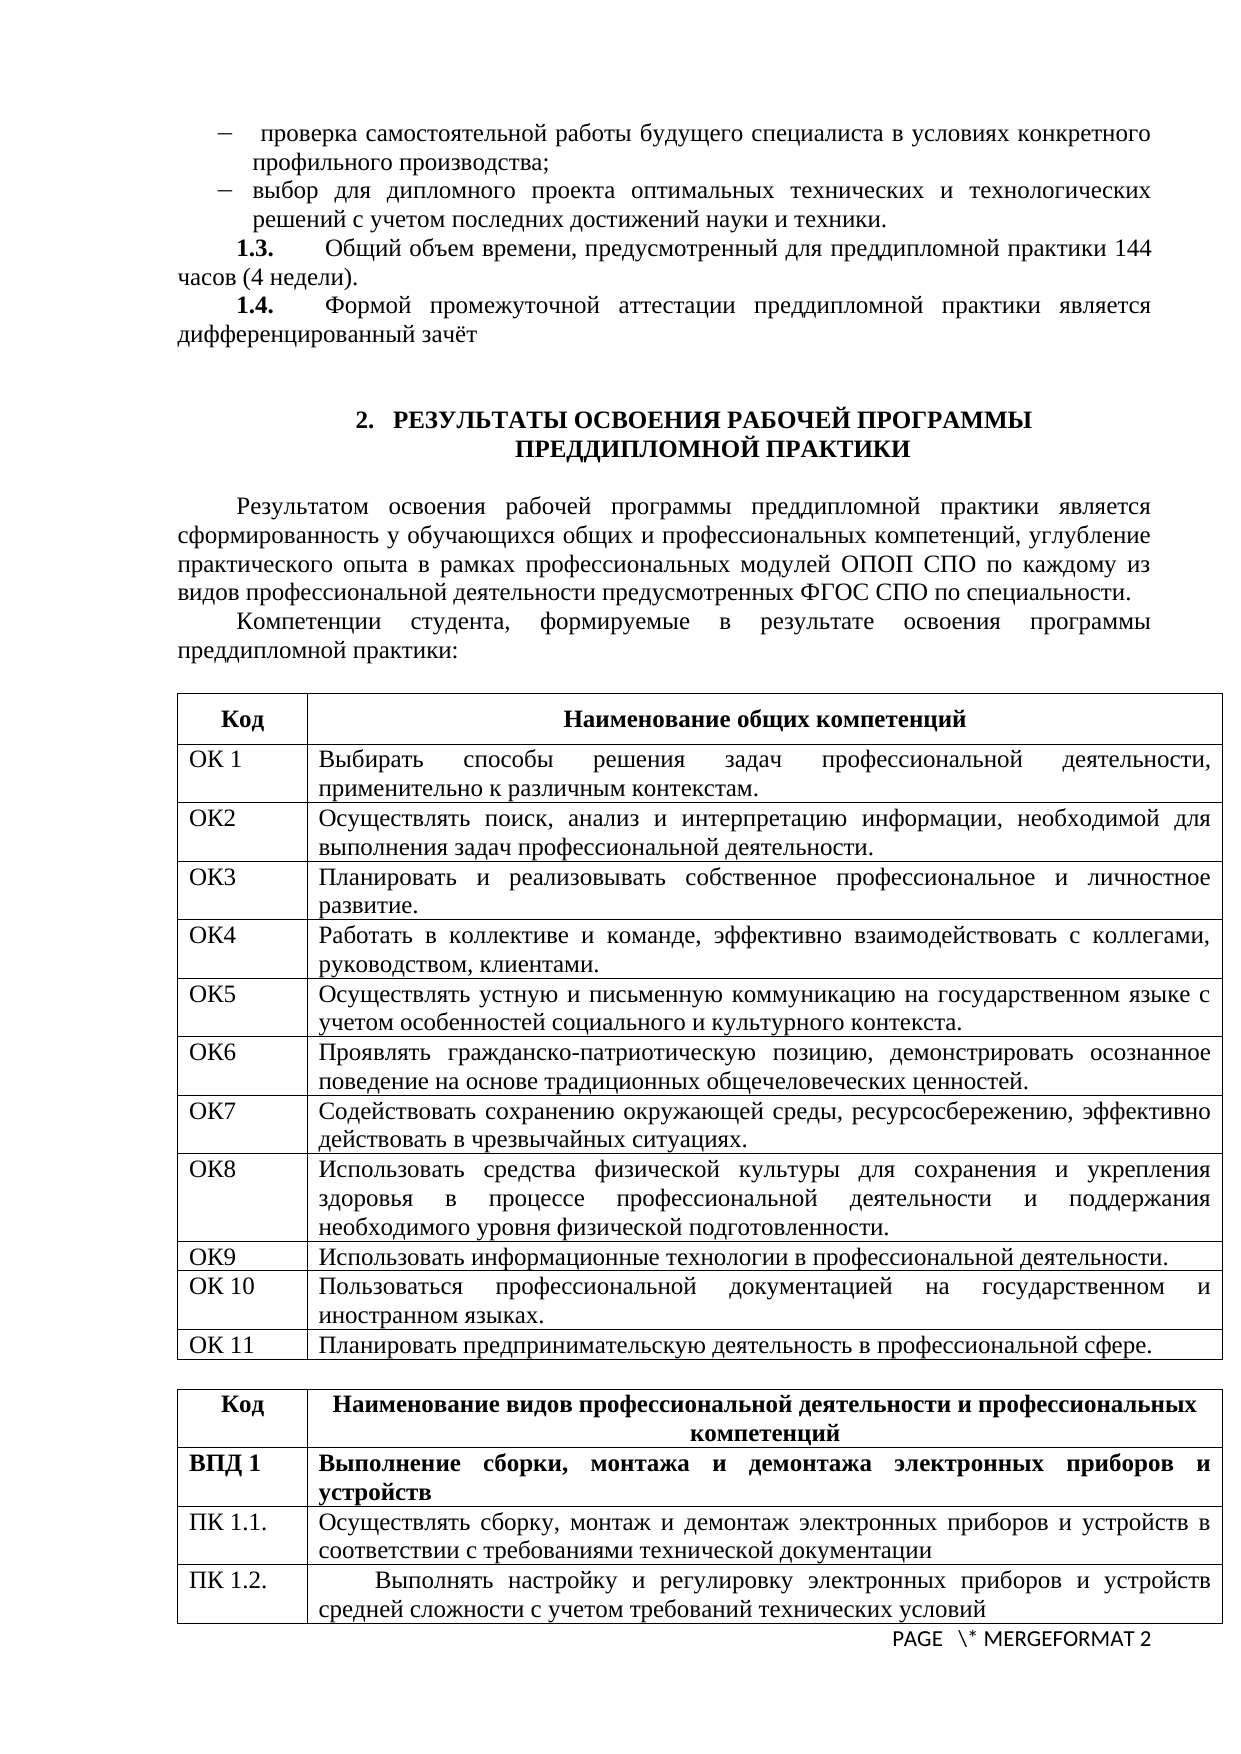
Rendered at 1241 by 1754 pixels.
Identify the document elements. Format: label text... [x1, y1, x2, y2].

table_cell Проявлять гражданско-патриотическую позицию, демонстрировать осознанное поведение на основе традиционных общечеловеческих ценностей. [308, 1037, 1222, 1095]
table_header Наименование общих компетенций [308, 694, 1222, 743]
table_cell Планировать и реализовывать собственное профессиональное и личностное развитие. [308, 862, 1222, 919]
table_cell Выбирать способы решения задач профессиональной деятельности, применительно к различным контекстам. [308, 745, 1222, 802]
table_cell ОК6 [178, 1037, 307, 1095]
table_cell ОК 10 [178, 1271, 307, 1329]
table_cell ОК9 [178, 1242, 307, 1270]
table_cell Планировать предпринимательскую деятельность в профессиональной сфере. [308, 1330, 1222, 1359]
table_cell ПК 1.1. [178, 1507, 307, 1564]
table_cell ОК7 [178, 1096, 307, 1153]
table_cell ВПД 1 [178, 1448, 307, 1506]
list Общий объем времени, предусмотренный для преддипломной практики 144 часов (4 недели). [177, 233, 1152, 291]
table_cell ОК3 [178, 862, 307, 919]
table_cell Использовать информационные технологии в профессиональной деятельности. [308, 1242, 1222, 1270]
table_cell Выполнять настройку и регулировку электронных приборов и устройств средней сложности с учетом требований технических условий [308, 1565, 1222, 1623]
list выбор для дипломного проекта оптимальных технических и технологических решений с учетом последних достижений науки и техники. [215, 176, 1152, 233]
table_cell Пользоваться профессиональной документацией на государственном и иностранном языках. [308, 1271, 1222, 1329]
text Компетенции студента, формируемые в результате освоения программы преддипломной практики: [177, 606, 1152, 664]
list проверка самостоятельной работы будущего специалиста в условиях конкретного профильного производства; [215, 118, 1152, 176]
table_cell Выполнение сборки, монтажа и демонтажа электронных приборов и устройств [308, 1448, 1222, 1506]
list Формой промежуточной аттестации преддипломной практики является дифференцированный зачёт [177, 291, 1152, 348]
table_header Код [178, 1390, 307, 1447]
table_cell ОК5 [178, 979, 307, 1036]
table_cell Осуществлять устную и письменную коммуникацию на государственном языке с учетом особенностей социального и культурного контекста. [308, 979, 1222, 1036]
table_cell Осуществлять сборку, монтаж и демонтаж электронных приборов и устройств в соответствии с требованиями технической документации [308, 1507, 1222, 1564]
table_header Наименование видов профессиональной деятельности и профессиональных компетенций [308, 1390, 1222, 1447]
list РЕЗУЛЬТАТЫ ОСВОЕНИЯ РАБОЧЕЙ ПРОГРАММЫ ПРЕДДИПЛОМНОЙ ПРАКТИКИ [236, 405, 1152, 462]
table_cell ОК8 [178, 1154, 307, 1241]
table_cell Осуществлять поиск, анализ и интерпретацию информации, необходимой для выполнения задач профессиональной деятельности. [308, 803, 1222, 861]
table_cell ОК 1 [178, 745, 307, 802]
table_cell ОК4 [178, 920, 307, 978]
table_cell Работать в коллективе и команде, эффективно взаимодействовать с коллегами, руководством, клиентами. [308, 920, 1222, 978]
table_cell ОК2 [178, 803, 307, 861]
table_cell ОК 11 [178, 1330, 307, 1359]
table_cell Использовать средства физической культуры для сохранения и укрепления здоровья в процессе профессиональной деятельности и поддержания необходимого уровня физической подготовленности. [308, 1154, 1222, 1241]
table_cell ПК 1.2. [178, 1565, 307, 1623]
table_header Код [178, 694, 307, 743]
table_cell Содействовать сохранению окружающей среды, ресурсосбережению, эффективно действовать в чрезвычайных ситуациях. [308, 1096, 1222, 1153]
text Результатом освоения рабочей программы преддипломной практики является сформированность у обучающихся общих и профессиональных компетенций, углубление практического опыта в рамках профессиональных модулей ОПОП СПО по каждому из видов профессиональной деятельности предусмотренных ФГОС СПО по специальности. [177, 491, 1152, 606]
